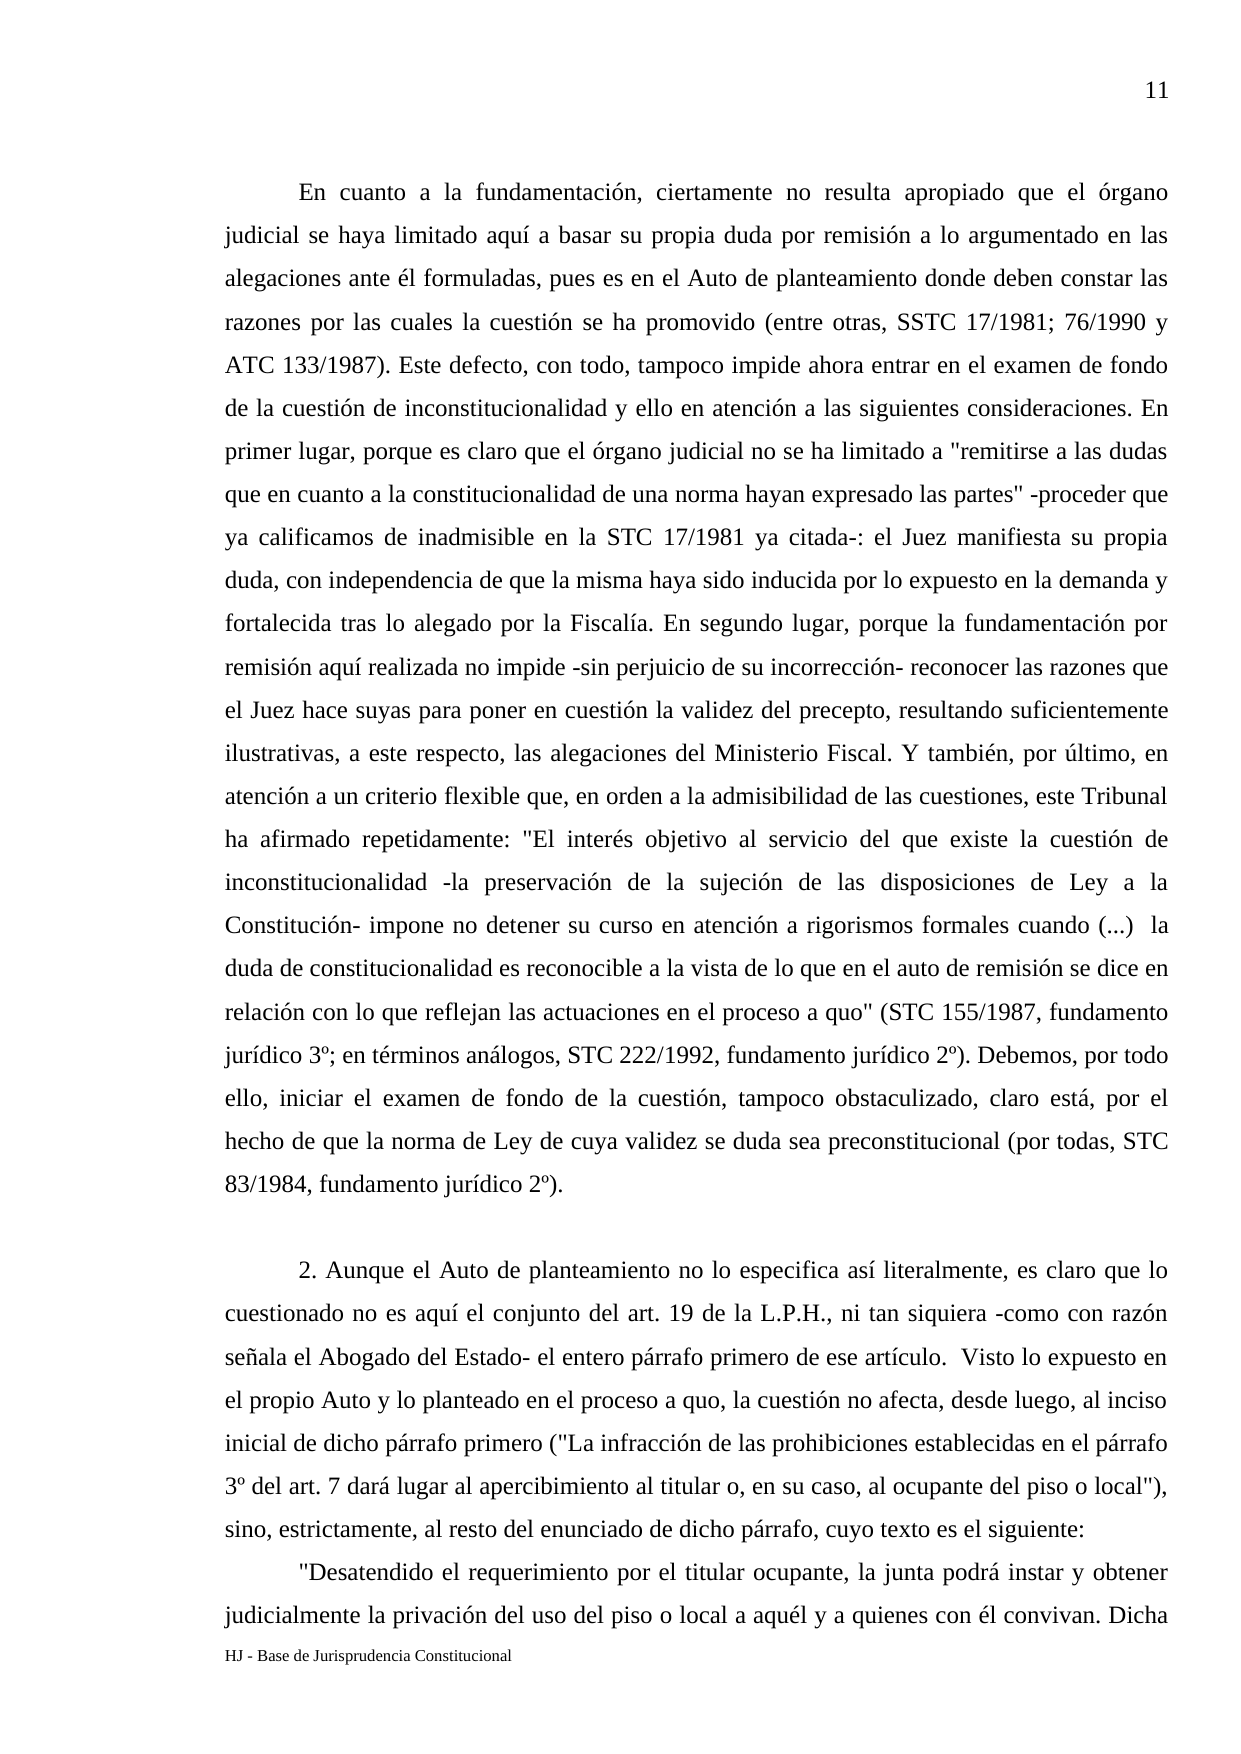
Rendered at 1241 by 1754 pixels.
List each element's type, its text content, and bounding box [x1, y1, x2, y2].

text En cuanto a la fundamentación, ciertamente no resulta apropiado que el órgano judicial se haya limitado aquí a basar su propia duda por remisión a lo argumentado en las alegaciones ante él formuladas, pues es en el Auto de planteamiento donde deben constar las razones por las cuales la cuestión se ha promovido (entre otras, SSTC 17/1981; 76/1990 y ATC 133/1987). Este defecto, con todo, tampoco impide ahora entrar en el examen de fondo de la cuestión de inconstitucionalidad y ello en atención a las siguientes consideraciones. En primer lugar, porque es claro que el órgano judicial no se ha limitado a "remitirse a las dudas que en cuanto a la constitucionalidad de una norma hayan expresado las partes" -proceder que ya calificamos de inadmisible en la STC 17/1981 ya citada-: el Juez manifiesta su propia duda, con independencia de que la misma haya sido inducida por lo expuesto en la demanda y fortalecida tras lo alegado por la Fiscalía. En segundo lugar, porque la fundamentación por remisión aquí realizada no impide -sin perjuicio de su incorrección- reconocer las razones que el Juez hace suyas para poner en cuestión la validez del precepto, resultando suficientemente ilustrativas, a este respecto, las alegaciones del Ministerio Fiscal. Y también, por último, en atención a un criterio flexible que, en orden a la admisibilidad de las cuestiones, este Tribunal ha afirmado repetidamente: "El interés objetivo al servicio del que existe la cuestión de inconstitucionalidad -la preservación de la sujeción de las disposiciones de Ley a la Constitución- impone no detener su curso en atención a rigorismos formales cuando (...) la duda de constitucionalidad es reconocible a la vista de lo que en el auto de remisión se dice en relación con lo que reflejan las actuaciones en el proceso a quo" (STC 155/1987, fundamento jurídico 3º; en términos análogos, STC 222/1992, fundamento jurídico 2º). Debemos, por todo ello, iniciar el examen de fondo de la cuestión, tampoco obstaculizado, claro está, por el hecho de que la norma de Ley de cuya validez se duda sea preconstitucional (por todas, STC 83/1984, fundamento jurídico 2º). [224, 177, 1169, 1198]
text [224, 1557, 1169, 1629]
text 2. Aunque el Auto de planteamiento no lo especifica así literalmente, es claro que lo cuestionado no es aquí el conjunto del art. 19 de la L.P.H., ni tan siquiera -como con razón señala el Abogado del Estado- el entero párrafo primero de ese artículo. Visto lo expuesto en el propio Auto y lo planteado en el proceso a quo, la cuestión no afecta, desde luego, al inciso inicial de dicho párrafo primero ("La infracción de las prohibiciones establecidas en el párrafo 3º del art. 7 dará lugar al apercibimiento al titular o, en su caso, al ocupante del piso o local"), sino, estrictamente, al resto del enunciado de dicho párrafo, cuyo texto es el siguiente: [224, 1255, 1169, 1543]
